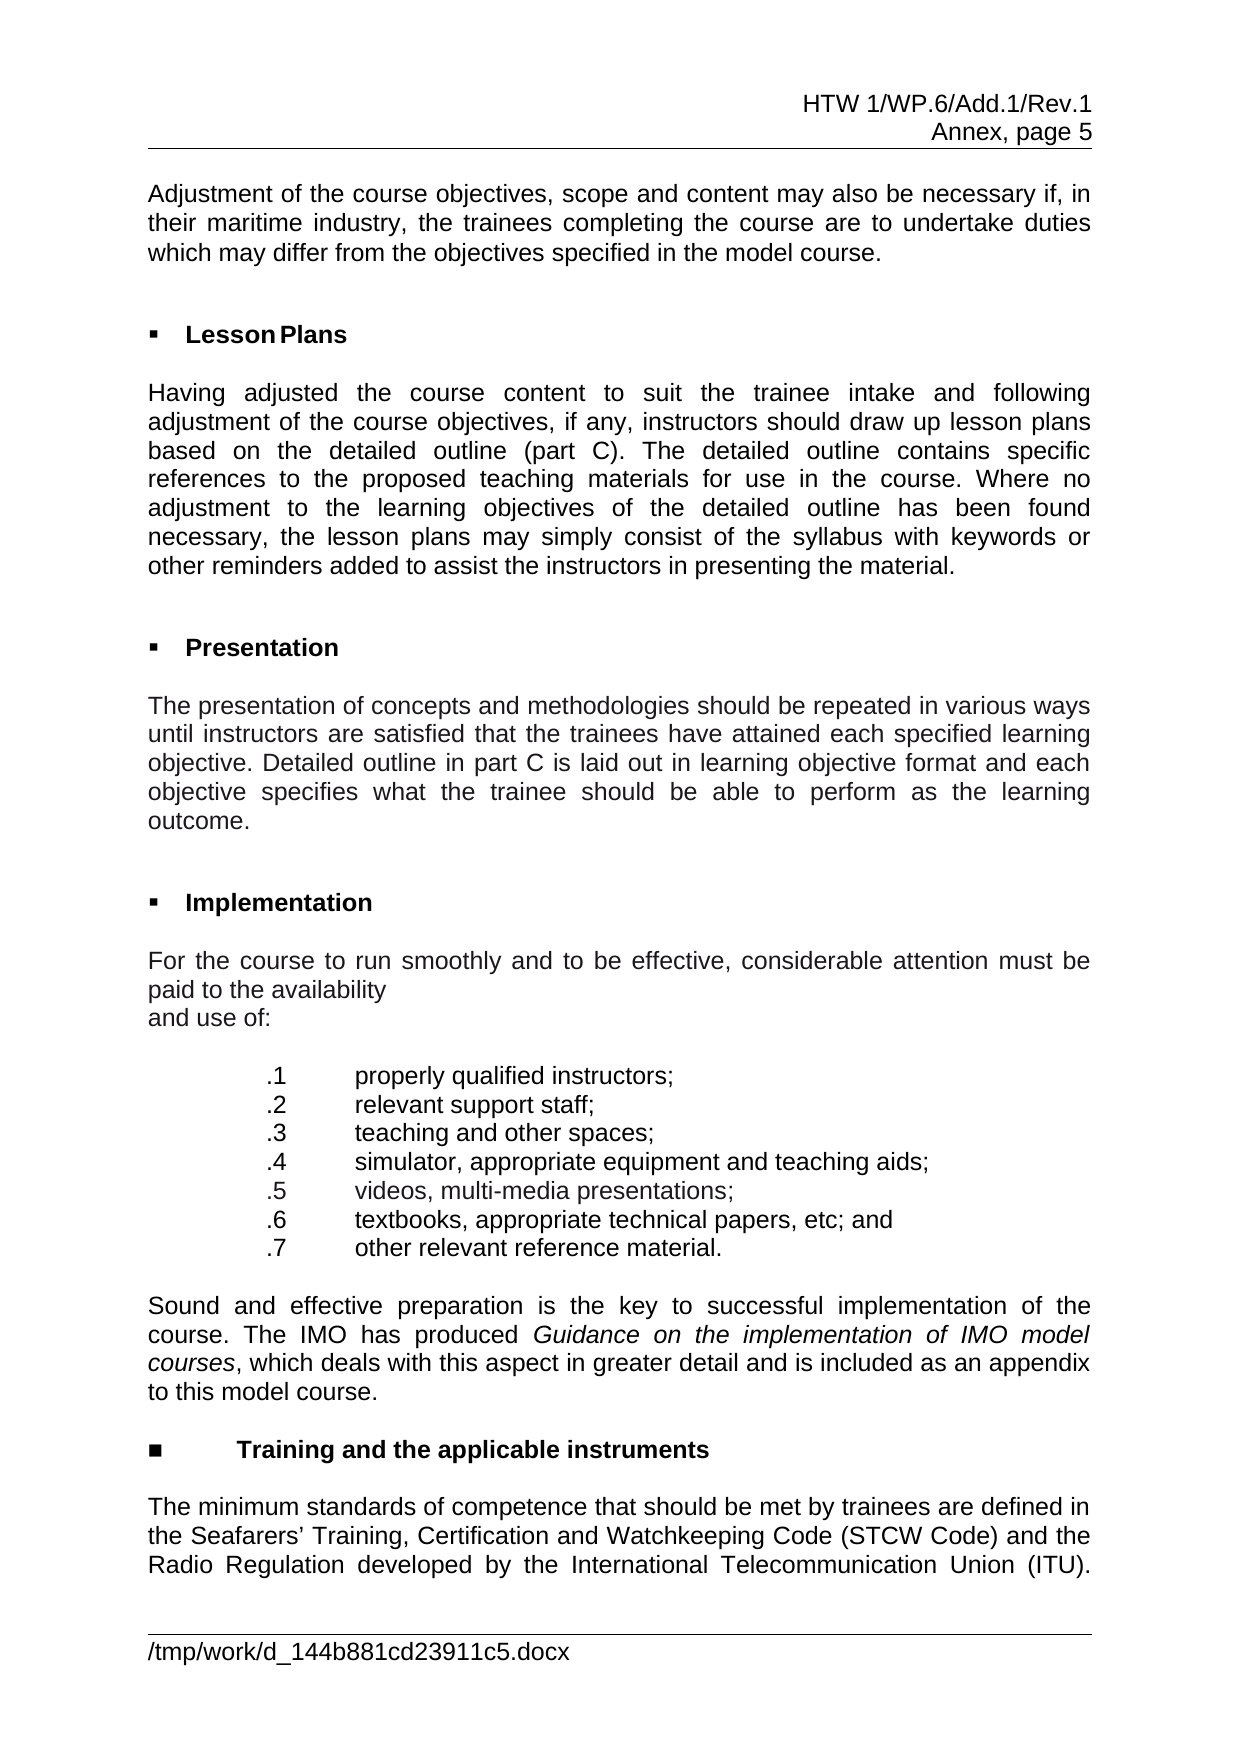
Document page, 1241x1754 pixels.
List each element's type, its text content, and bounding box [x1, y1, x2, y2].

text For the course to run smoothly and to be effective, considerable attention must be paid to the availability [148, 946, 1092, 1003]
text .3 teaching and other spaces; [266, 1118, 1092, 1147]
text .1 properly qualified instructors; [266, 1061, 1092, 1089]
text Presentation [148, 633, 1092, 662]
text Implementation [148, 888, 1092, 917]
text .2 relevant support staff; [266, 1089, 1092, 1118]
text .7 other relevant reference material. [266, 1233, 1092, 1262]
text Sound and effective preparation is the key to successful implementation of the course. The IMO has produced Guidance on the implementation of IMO model courses, which deals with this aspect in greater detail and is included as an appendix to this model course. [148, 1291, 1092, 1406]
text ■ Training and the applicable instruments [148, 1434, 1092, 1463]
text .5 videos, multi-media presentations; [266, 1176, 1092, 1204]
text Having adjusted the course content to suit the trainee intake and following adjustment of the course objectives, if any, instructors should draw up lesson plans based on the detailed outline (part C). The detailed outline contains specific references to the proposed teaching materials for use in the course. Where no adjustment to the learning objectives of the detailed outline has been found necessary, the lesson plans may simply consist of the syllabus with keywords or other reminders added to assist the instructors in presenting the material. [148, 378, 1092, 579]
text .4 simulator, appropriate equipment and teaching aids; [266, 1147, 1092, 1176]
text .6 textbooks, appropriate technical papers, etc; and [266, 1204, 1092, 1233]
text Lesson Plans [148, 321, 1092, 349]
text and use of: [148, 1003, 1092, 1032]
text The presentation of concepts and methodologies should be repeated in various ways until instructors are satisfied that the trainees have attained each specified learning objective. Detailed outline in part C is laid out in learning objective format and each objective specifies what the trainee should be able to perform as the learning outcome. [148, 691, 1092, 834]
text Adjustment of the course objectives, scope and content may also be necessary if, in their maritime industry, the trainees completing the course are to undertake duties which may differ from the objectives specified in the model course. [148, 179, 1092, 267]
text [148, 1492, 1092, 1578]
